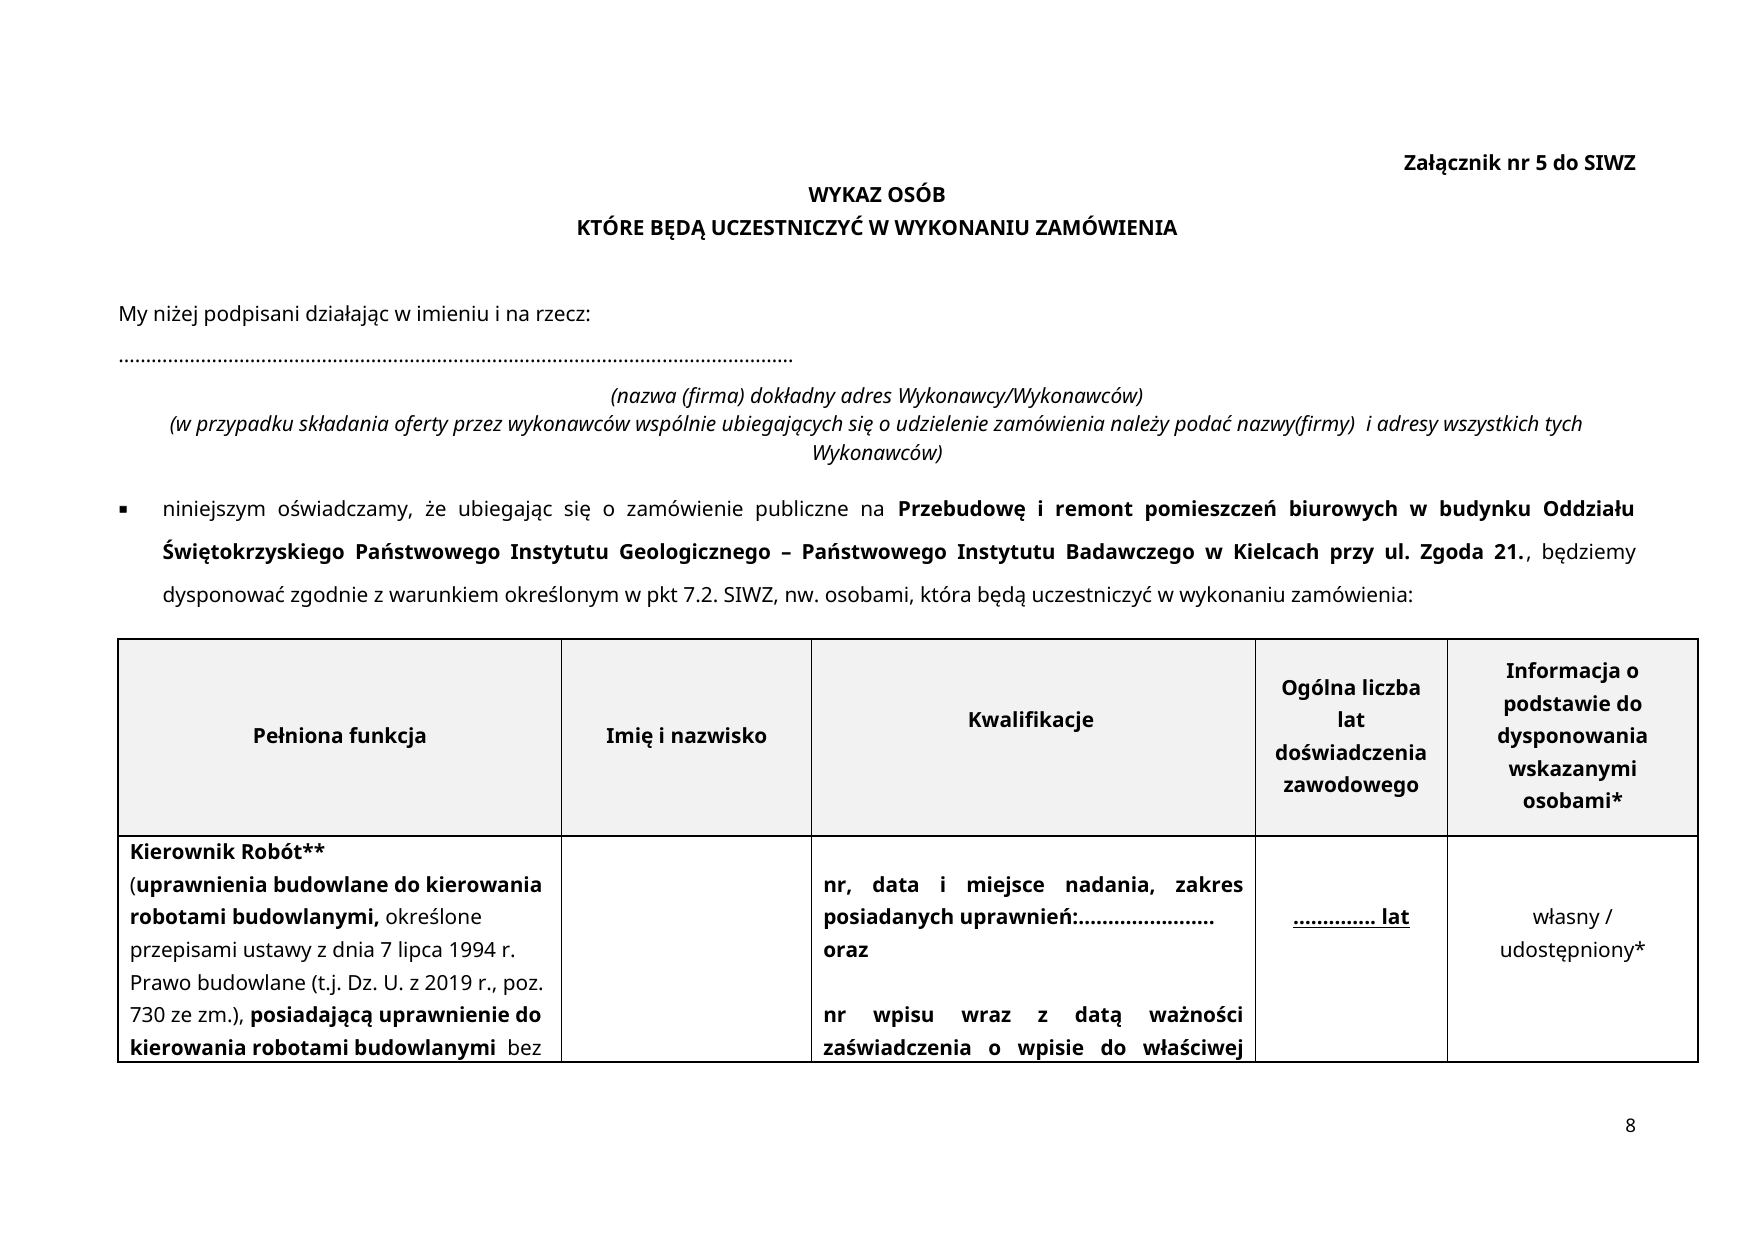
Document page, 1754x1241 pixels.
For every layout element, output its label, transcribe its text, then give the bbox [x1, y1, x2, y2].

table_header Imię i nazwisko [562, 640, 811, 835]
table_header Pełniona funkcja [119, 640, 561, 835]
table_header Kwalifikacje [812, 640, 1255, 835]
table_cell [119, 837, 561, 1061]
text KTÓRE BĘDĄ UCZESTNICZYĆ W WYKONANIU ZAMÓWIENIA [118, 213, 1636, 241]
text …………………………………………………………………………………………………………… [118, 340, 1636, 368]
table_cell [812, 837, 1255, 1061]
text (w przypadku składania oferty przez wykonawców wspólnie ubiegających się o udzielenie zamówienia należy podać nazwy(firmy) i adresy wszystkich tych Wykonawców) [118, 409, 1636, 466]
table_cell [562, 837, 811, 1061]
text Załącznik nr 5 do SIWZ [118, 148, 1636, 176]
table_header Ogólna liczba lat doświadczenia zawodowego [1256, 640, 1447, 835]
text WYKAZ OSÓB [118, 180, 1636, 209]
text My niżej podpisani działając w imieniu i na rzecz: [118, 299, 1636, 327]
text (nazwa (firma) dokładny adres Wykonawcy/Wykonawców) [118, 381, 1636, 409]
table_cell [1448, 837, 1697, 1061]
table_header Informacja o podstawie do dysponowania wskazanymi osobami* [1448, 640, 1697, 835]
list niniejszym oświadczamy, że ubiegając się o zamówienie publiczne na Przebudowę i remont pomieszczeń biurowych w budynku Oddziału Świętokrzyskiego Państwowego Instytutu Geologicznego – Państwowego Instytutu Badawczego w Kielcach przy ul. Zgoda 21., będziemy dysponować zgodnie z warunkiem określonym w pkt 7.2. SIWZ, nw. osobami, która będą uczestniczyć w wykonaniu zamówienia: [118, 494, 1636, 608]
table_cell ………….. lat [1256, 837, 1447, 1061]
